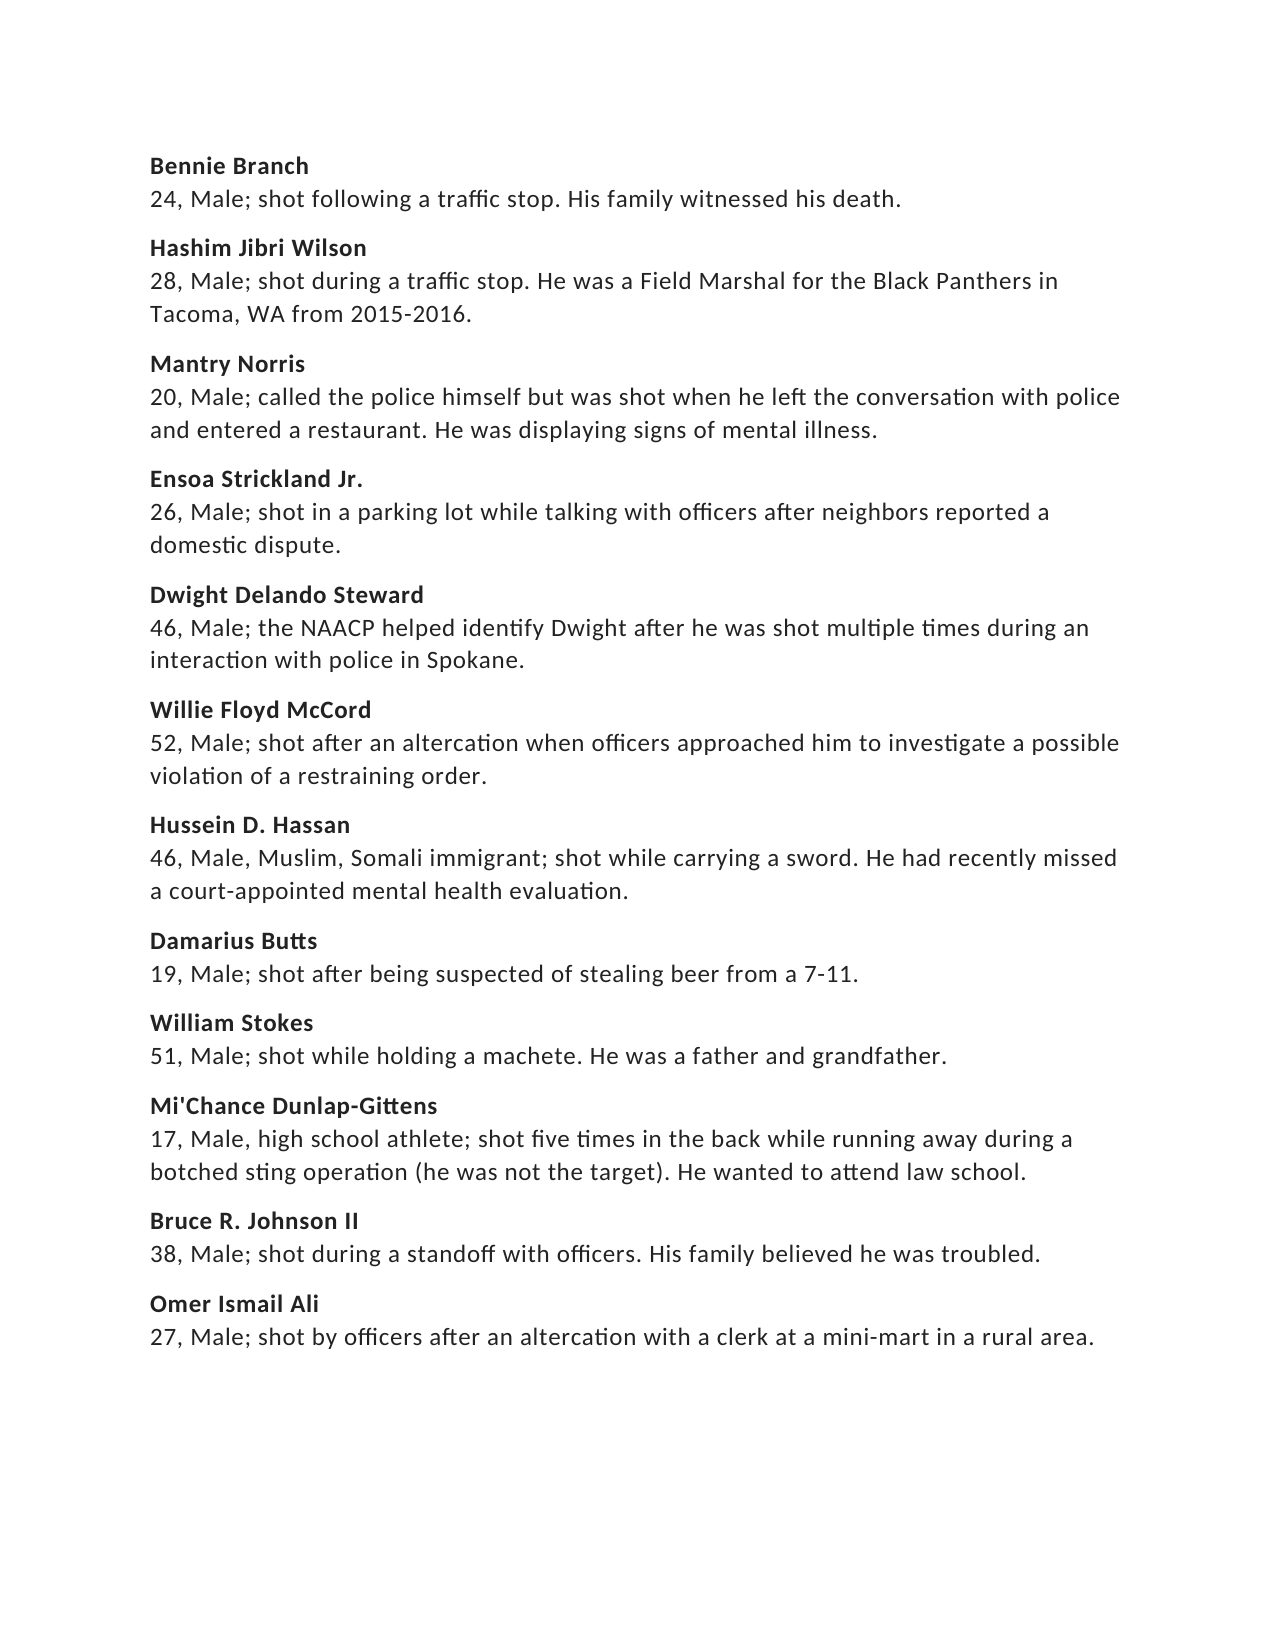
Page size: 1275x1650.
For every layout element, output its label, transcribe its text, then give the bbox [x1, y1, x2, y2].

text Bruce R. Johnson II 38, Male; shot during a standoff with officers. His family believed he was troubled. [150, 1205, 1125, 1269]
text William Stokes 51, Male; shot while holding a machete. He was a father and grandfather. [150, 1007, 1125, 1071]
text Bennie Branch 24, Male; shot following a traffic stop. His family witnessed his death. [150, 150, 1125, 213]
text Dwight Delando Steward 46, Male; the NAACP helped identify Dwight after he was shot multiple times during an interaction with police in Spokane. [150, 579, 1125, 675]
text Hashim Jibri Wilson 28, Male; shot during a traffic stop. He was a Field Marshal for the Black Panthers in Tacoma, WA from 2015-2016. [150, 232, 1125, 329]
text Mi'Chance Dunlap-Gittens 17, Male, high school athlete; shot five times in the back while running away during a botched sting operation (he was not the target). He wanted to attend law school. [150, 1090, 1125, 1186]
text Mantry Norris 20, Male; called the police himself but was shot when he left the conversation with police and entered a restaurant. He was displaying signs of mental illness. [150, 348, 1125, 444]
text Ensoa Strickland Jr. 26, Male; shot in a parking lot while talking with officers after neighbors reported a domestic dispute. [150, 463, 1125, 560]
text Hussein D. Hassan 46, Male, Muslim, Somali immigrant; shot while carrying a sword. He had recently missed a court-appointed mental health evaluation. [150, 809, 1125, 906]
text Damarius Butts 19, Male; shot after being suspected of stealing beer from a 7-11. [150, 925, 1125, 988]
text Willie Floyd McCord 52, Male; shot after an altercation when officers approached him to investigate a possible violation of a restraining order. [150, 694, 1125, 791]
text Omer Ismail Ali 27, Male; shot by officers after an altercation with a clerk at a mini-mart in a rural area. [150, 1288, 1125, 1351]
